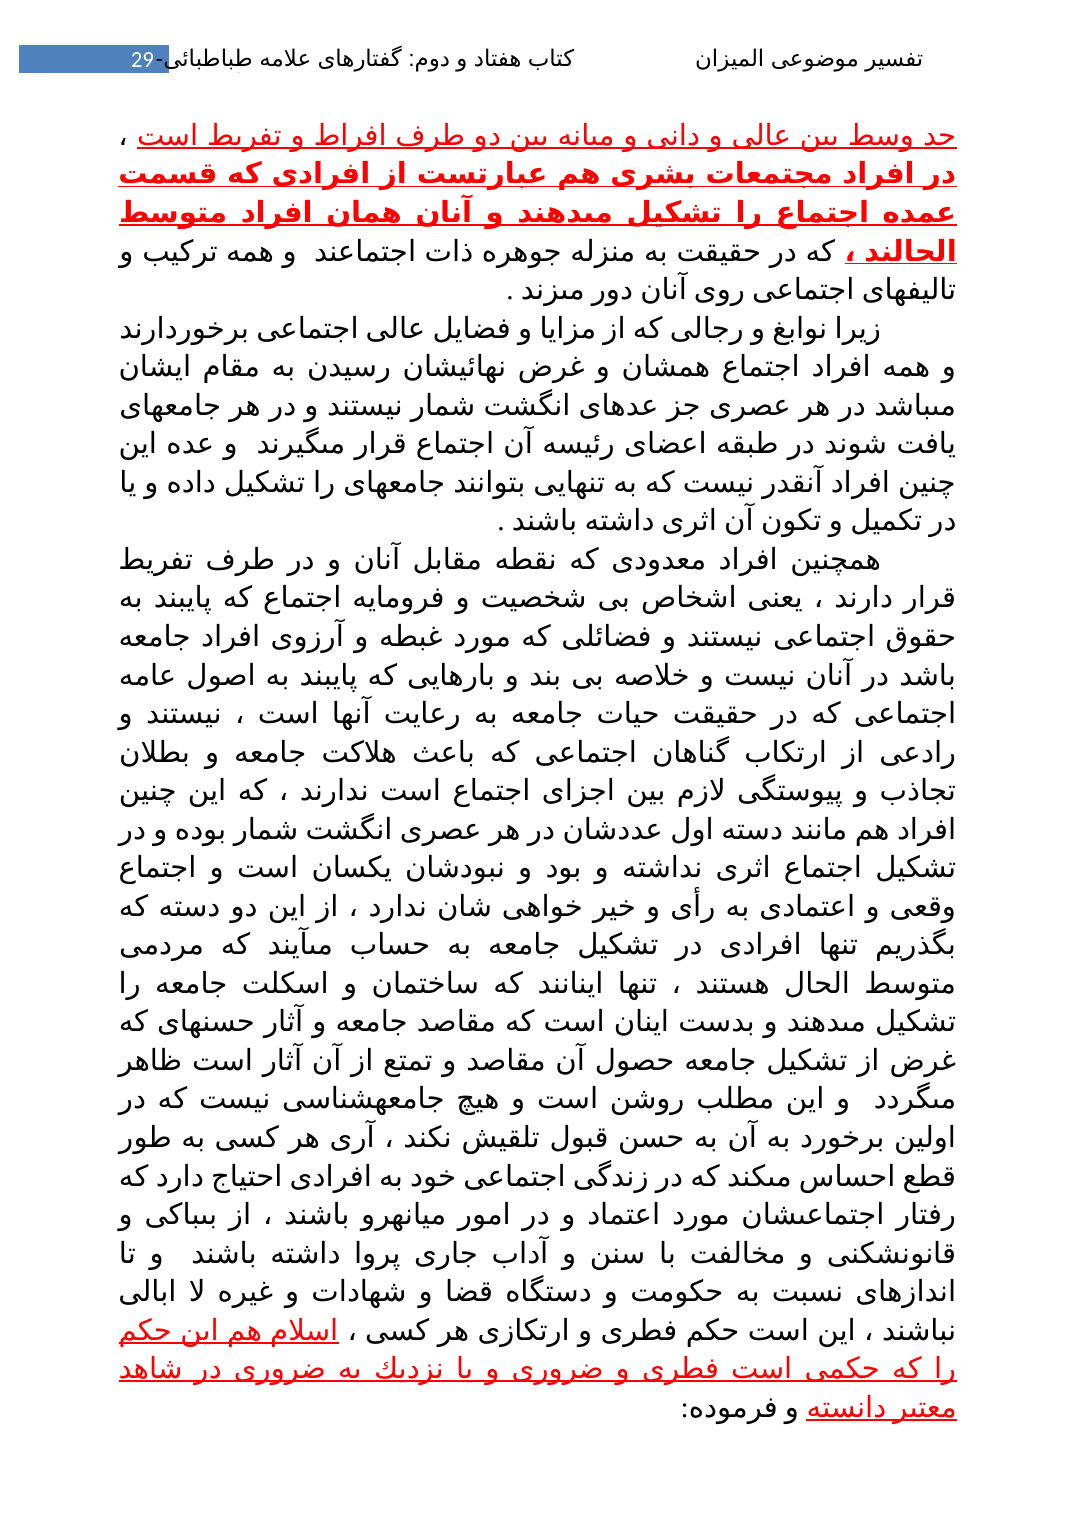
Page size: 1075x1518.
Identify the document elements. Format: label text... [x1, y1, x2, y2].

text زيرا نوابغ و رجالى كه از مزايا و فضايل عالى اجتماعى برخوردارند و همه افراد اجتماع همشان و غرض نهائيشان رسيدن به مقام ايشان مى‏باشد در هر عصرى جز عده‏اى انگشت شمار نيستند و در هر جامعه‏اى يافت شوند در طبقه اعضاى رئيسه آن اجتماع قرار مى‏گيرند و عده اين چنين افراد آنقدر نيست كه به تنهايى بتوانند جامعه‏اى را تشكيل داده و يا در تكميل و تكون آن اثرى داشته باشند . [118, 311, 957, 537]
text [118, 118, 957, 186]
text همچنين افراد معدودى كه نقطه مقابل آنان و در طرف تفريط قرار دارند ، يعنى اشخاص بى شخصيت و فرومايه اجتماع كه پايبند به حقوق اجتماعى نيستند و فضائلى كه مورد غبطه و آرزوى افراد جامعه باشد در آنان نيست و خلاصه بى بند و بارهايى كه پايبند به اصول عامه اجتماعى كه در حقيقت حيات جامعه به رعايت آنها است ، نيستند و رادعى از ارتكاب گناهان اجتماعى كه باعث هلاكت جامعه و بطلان تجاذب و پيوستگى لازم بين اجزاى اجتماع است ندارند ، كه اين چنين افراد هم مانند دسته اول عددشان در هر عصرى انگشت شمار بوده و در تشكيل اجتماع اثرى نداشته و بود و نبودشان يكسان است و اجتماع وقعى و اعتمادى به رأى و خير خواهى شان ندارد ، از اين دو دسته كه بگذريم تنها افرادى در تشكيل جامعه به حساب مى‏آيند كه مردمى متوسط الحال هستند ، تنها اينانند كه ساختمان و اسكلت جامعه را تشكيل مى‏دهند و بدست اينان است كه مقاصد جامعه و آثار حسنه‏اى كه غرض از تشكيل جامعه حصول آن مقاصد و تمتع از آن آثار است ظاهر مى‏گردد و اين مطلب روشن است و هيچ جامعه‏شناسى نيست كه در اولين برخورد به آن به حسن قبول تلقيش نكند ، آرى هر كسى به طور قطع احساس مى‏كند كه در زندگى اجتماعى خود به افرادى احتياج دارد كه رفتار اجتماعى‏شان مورد اعتماد و در امور ميانه‏رو باشند ، از بى‏باكى و قانون‏شكنى و مخالفت با سنن و آداب جارى پروا داشته باشند و تا اندازه‏اى نسبت به حكومت و دستگاه قضا و شهادات و غيره لا ابالى نباشند ، اين است حكم فطرى و ارتكازى هر كسى ، اسلام هم اين حكم را كه حكمى است فطرى و ضرورى و يا نزديك به ضرورى در شاهد معتبر دانسته و فرموده: [118, 542, 957, 1380]
